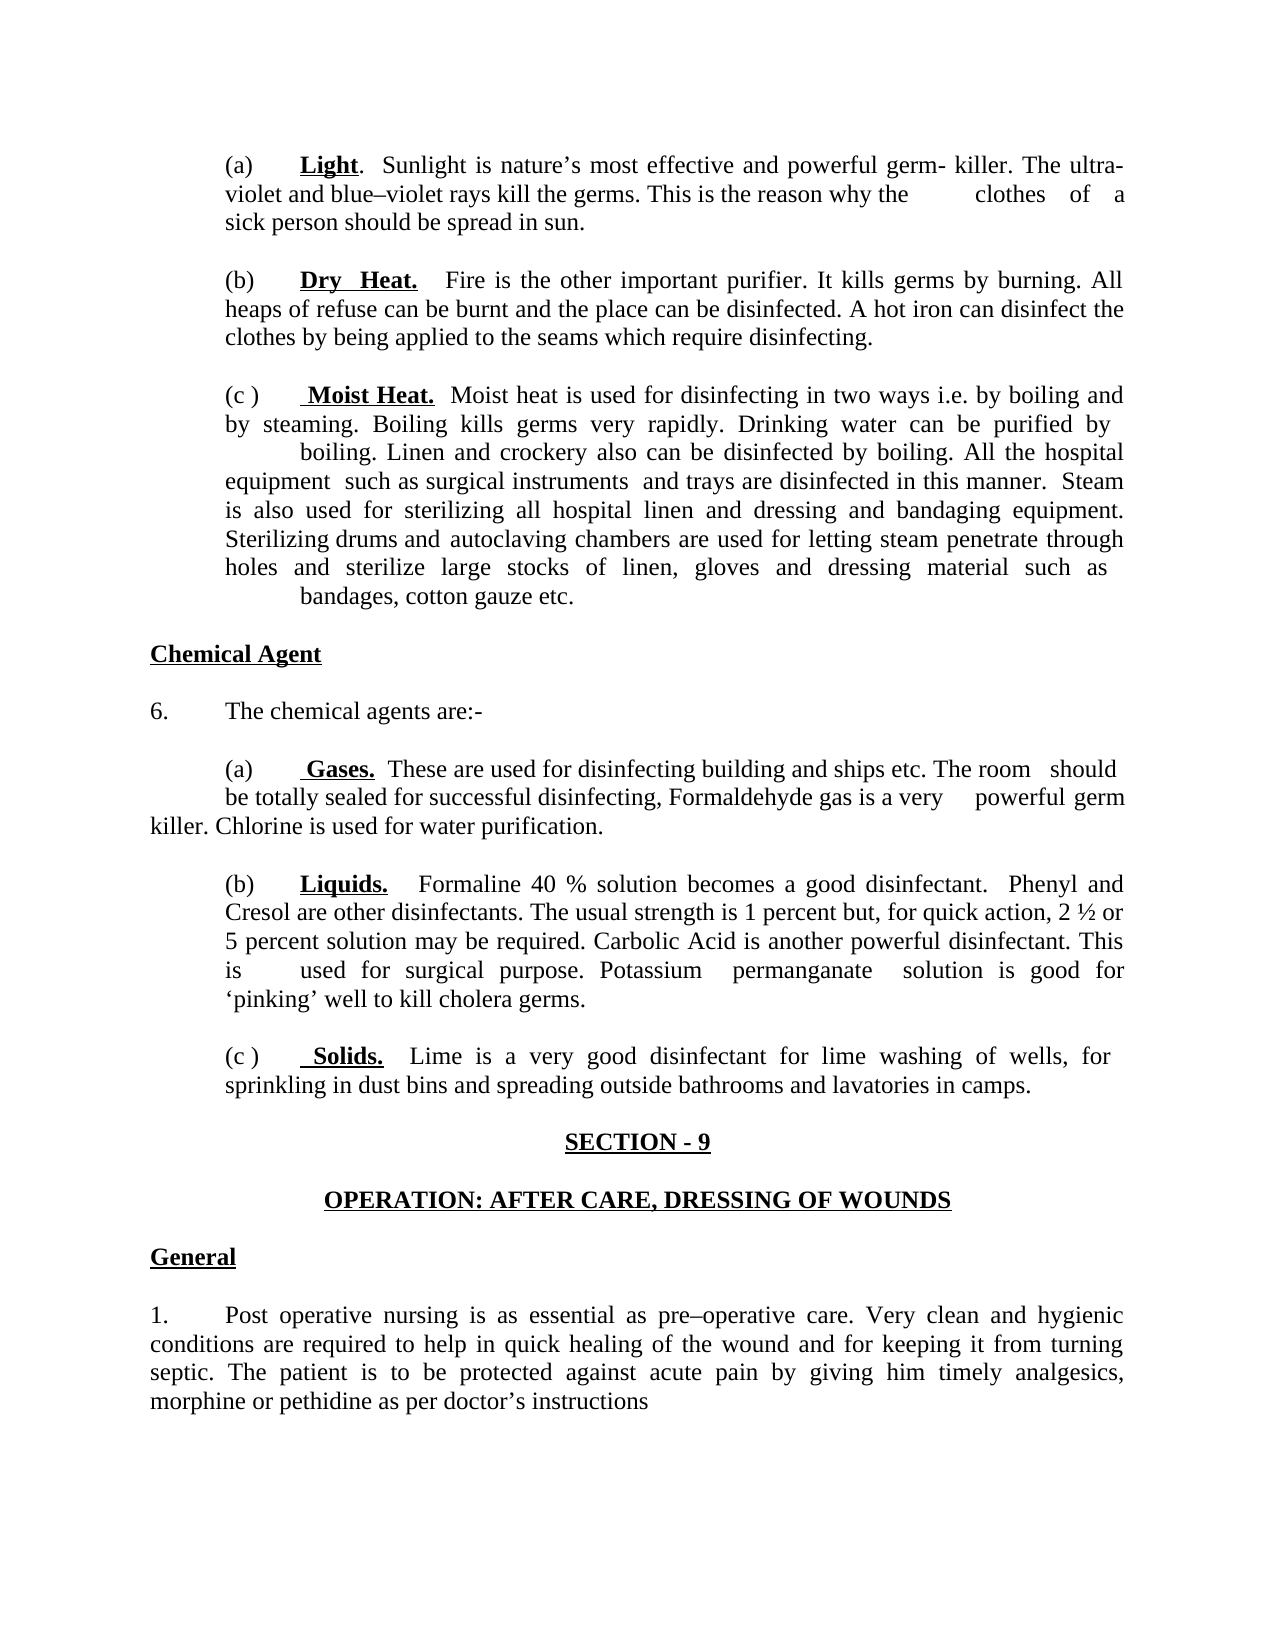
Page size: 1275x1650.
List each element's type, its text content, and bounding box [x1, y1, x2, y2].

text (c ) Solids. Lime is a very good disinfectant for lime washing of wells, for sprinkling in dust bins and spreading outside bathrooms and lavatories in camps. [150, 1041, 1125, 1099]
text General [150, 1242, 1125, 1271]
text (b) Dry Heat. Fire is the other important purifier. It kills germs by burning. All heaps of refuse can be burnt and the place can be disinfected. A hot iron can disinfect the clothes by being applied to the seams which require disinfecting. [225, 265, 1125, 351]
text SECTION - 9 [150, 1127, 1125, 1156]
text (c ) Moist Heat. Moist heat is used for disinfecting in two ways i.e. by boiling and by steaming. Boiling kills germs very rapidly. Drinking water can be purified by boiling. Linen and crockery also can be disinfected by boiling. All the hospital equipment such as surgical instruments and trays are disinfected in this manner. Steam is also used for sterilizing all hospital linen and dressing and bandaging equipment. Sterilizing drums and autoclaving chambers are used for letting steam penetrate through holes and sterilize large stocks of linen, gloves and dressing material such as bandages, cotton gauze etc. [225, 380, 1125, 610]
text 1. Post operative nursing is as essential as pre–operative care. Very clean and hygienic conditions are required to help in quick healing of the wound and for keeping it from turning septic. The patient is to be protected against acute pain by giving him timely analgesics, morphine or pethidine as per doctor’s instructions [150, 1300, 1125, 1415]
text (a) Light. Sunlight is nature’s most effective and powerful germ- killer. The ultra-violet and blue–violet rays kill the germs. This is the reason why the clothes of a sick person should be spread in sun. [225, 150, 1125, 236]
text 6. The chemical agents are:- [150, 696, 1125, 725]
text (b) Liquids. Formaline 40 % solution becomes a good disinfectant. Phenyl and Cresol are other disinfectants. The usual strength is 1 percent but, for quick action, 2 ½ or 5 percent solution may be required. Carbolic Acid is another powerful disinfectant. This is used for surgical purpose. Potassium permanganate solution is good for ‘pinking’ well to kill cholera germs. [225, 869, 1125, 1012]
text Chemical Agent [150, 639, 1125, 667]
text OPERATION: AFTER CARE, DRESSING OF WOUNDS [150, 1185, 1125, 1214]
text (a) Gases. These are used for disinfecting building and ships etc. The room should be totally sealed for successful disinfecting, Formaldehyde gas is a very powerful germ killer. Chlorine is used for water purification. [150, 754, 1125, 840]
